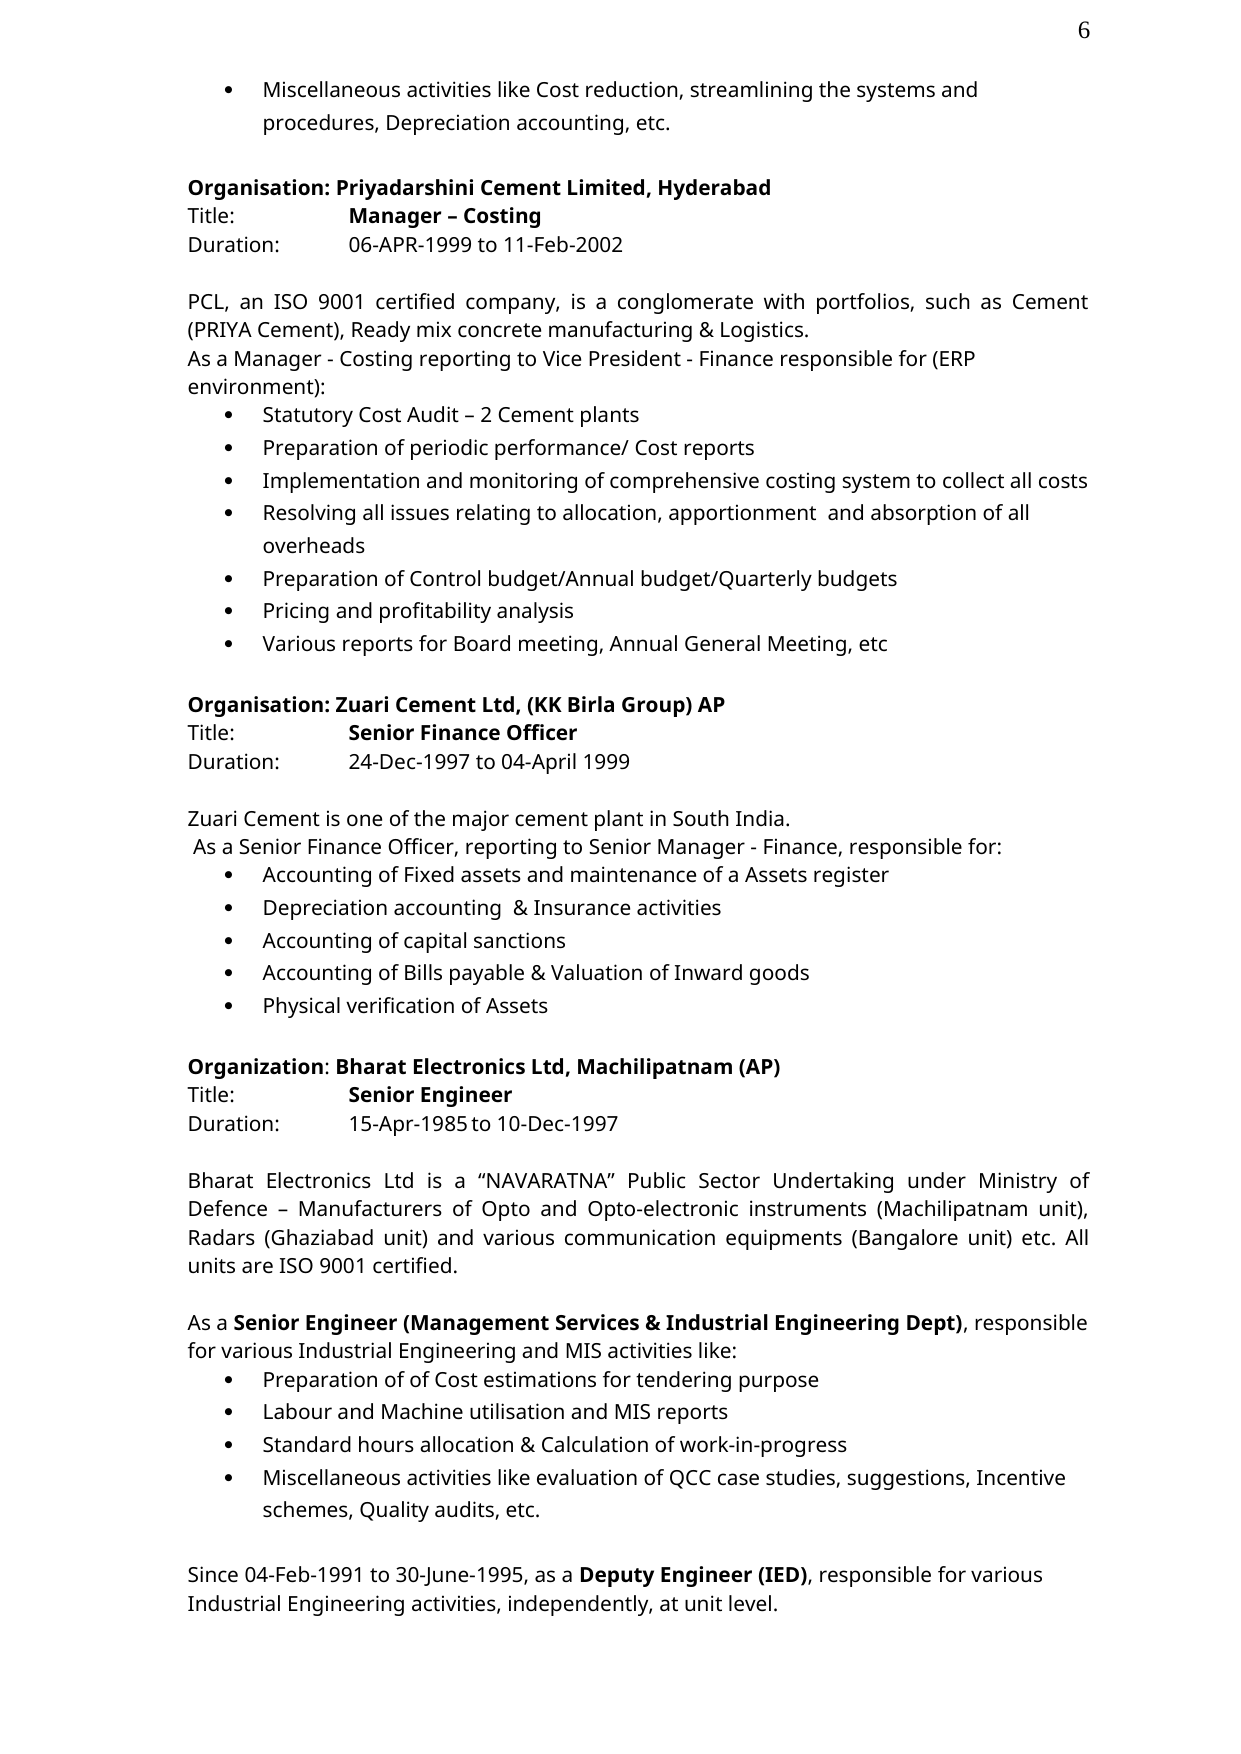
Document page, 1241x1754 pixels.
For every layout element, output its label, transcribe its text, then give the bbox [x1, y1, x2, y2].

list Standard hours allocation & Calculation of work-in-progress [225, 1430, 1090, 1458]
list Accounting of Fixed assets and maintenance of a Assets register [225, 861, 1090, 889]
list Preparation of of Cost estimations for tendering purpose [225, 1365, 1090, 1393]
text Title: Manager – Costing [187, 201, 1090, 230]
list Various reports for Board meeting, Annual General Meeting, etc [225, 629, 1090, 657]
text As a Senior Finance Officer, reporting to Senior Manager - Finance, responsible for: [187, 832, 1090, 861]
list Statutory Cost Audit – 2 Cement plants [225, 401, 1090, 429]
list Resolving all issues relating to allocation, apportionment and absorption of all overheads [225, 498, 1090, 559]
text Organisation: Zuari Cement Ltd, (KK Birla Group) AP [187, 690, 1090, 718]
text Since 04-Feb-1991 to 30-June-1995, as a Deputy Engineer (IED), responsible for various Industrial Engineering activities, independently, at unit level. [187, 1560, 1090, 1617]
text Bharat Electronics Ltd is a “NAVARATNA” Public Sector Undertaking under Ministry of Defence – Manufacturers of Opto and Opto-electronic instruments (Machilipatnam unit), Radars (Ghaziabad unit) and various communication equipments (Bangalore unit) etc. All units are ISO 9001 certified. [187, 1166, 1090, 1279]
list Miscellaneous activities like evaluation of QCC case studies, suggestions, Incentive schemes, Quality audits, etc. [225, 1463, 1090, 1556]
list Accounting of capital sanctions [225, 926, 1090, 954]
text As a Manager - Costing reporting to Vice President - Finance responsible for (ERP environment): [187, 344, 1090, 401]
list Miscellaneous activities like Cost reduction, streamlining the systems and procedures, Depreciation accounting, etc. [225, 75, 1090, 136]
list Accounting of Bills payable & Valuation of Inward goods [225, 958, 1090, 987]
text Organization: Bharat Electronics Ltd, Machilipatnam (AP) [187, 1023, 1090, 1080]
text PCL, an ISO 9001 certified company, is a conglomerate with portfolios, such as Cement (PRIYA Cement), Ready mix concrete manufacturing & Logistics. [187, 287, 1090, 344]
text Title: Senior Engineer [187, 1080, 1090, 1109]
text As a Senior Engineer (Management Services & Industrial Engineering Dept), responsible for various Industrial Engineering and MIS activities like: [187, 1308, 1090, 1365]
text Duration: 24-Dec-1997 to 04-April 1999 [187, 747, 1090, 775]
list Preparation of periodic performance/ Cost reports [225, 433, 1090, 462]
list Implementation and monitoring of comprehensive costing system to collect all costs [225, 466, 1090, 494]
text Duration: 06-APR-1999 to 11-Feb-2002 [187, 230, 1090, 258]
list Preparation of Control budget/Annual budget/Quarterly budgets [225, 564, 1090, 592]
text Title: Senior Finance Officer [187, 718, 1090, 747]
list Pricing and profitability analysis [225, 596, 1090, 625]
text Duration: 15-Apr-1985 to 10-Dec-1997 [187, 1109, 1090, 1137]
text Organisation: Priyadarshini Cement Limited, Hyderabad [187, 173, 1090, 201]
text Zuari Cement is one of the major cement plant in South India. [187, 804, 1090, 832]
list Depreciation accounting & Insurance activities [225, 893, 1090, 922]
list Physical verification of Assets [225, 991, 1090, 1019]
list Labour and Machine utilisation and MIS reports [225, 1397, 1090, 1426]
